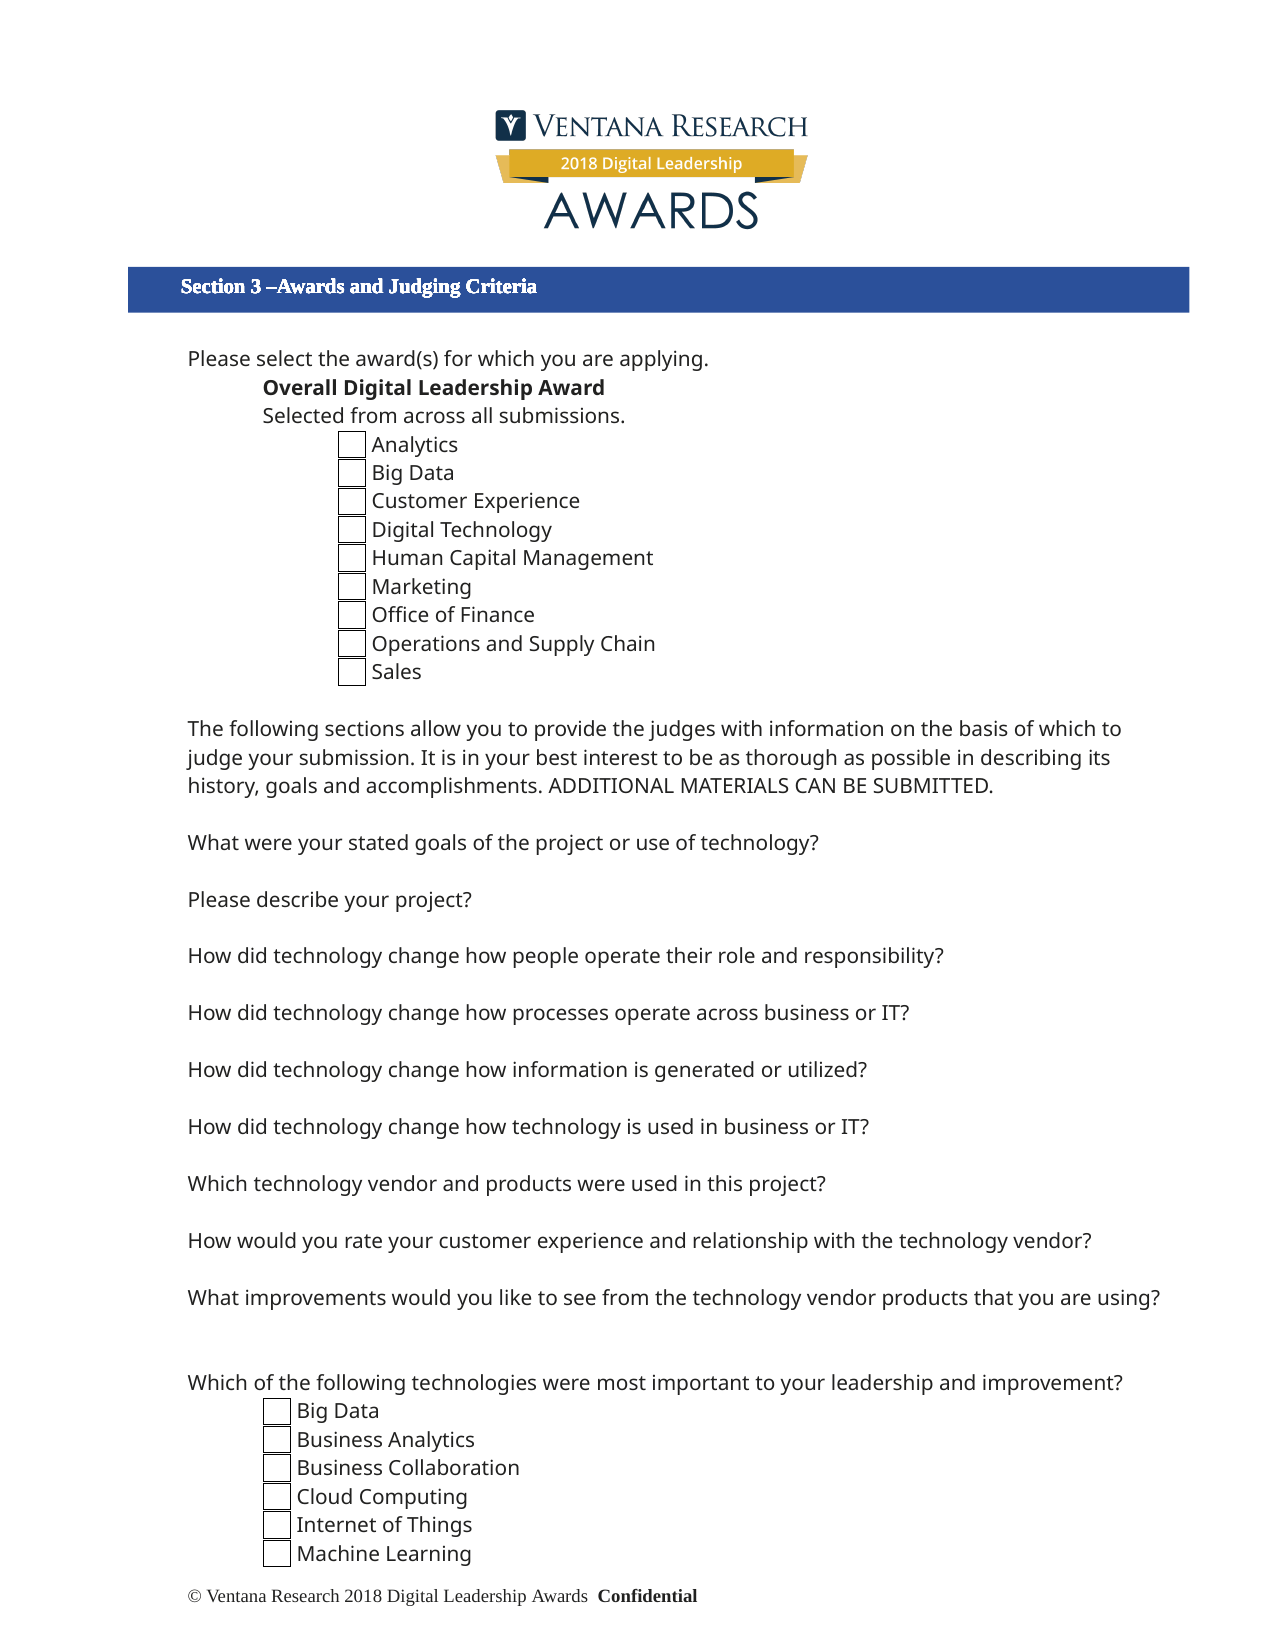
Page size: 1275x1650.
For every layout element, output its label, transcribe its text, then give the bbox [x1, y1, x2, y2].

text Business Collaboration [187, 1453, 1172, 1482]
text How did technology change how information is generated or utilized? [187, 1055, 1172, 1084]
text Which of the following technologies were most important to your leadership and improvement? [187, 1368, 1172, 1397]
text Marketing [187, 572, 1172, 600]
text Internet of Things [187, 1510, 1172, 1539]
text Office of Finance [262, 600, 1172, 629]
text Please describe your project? [187, 885, 1172, 913]
text How would you rate your customer experience and relationship with the technology vendor? [187, 1226, 1172, 1254]
text The following sections allow you to provide the judges with information on the basis of which to judge your submission. It is in your best interest to be as thorough as possible in describing its history, goals and accomplishments. ADDITIONAL MATERIALS CAN BE SUBMITTED. [187, 714, 1172, 799]
text What improvements would you like to see from the technology vendor products that you are using? [187, 1283, 1172, 1340]
text Machine Learning [187, 1539, 1172, 1567]
text Sales [337, 657, 1172, 686]
text Big Data [187, 1397, 1172, 1425]
text Customer Experience Digital Technology [187, 487, 1172, 543]
text Cloud Computing [187, 1482, 1172, 1510]
picture [461, 75, 842, 265]
text Please select the award(s) for which you are applying. [187, 344, 1172, 373]
text Human Capital Management [187, 543, 1172, 572]
text Business Analytics [187, 1425, 1172, 1453]
text Overall Digital Leadership Award [262, 373, 1172, 401]
text Operations and Supply Chain [262, 629, 1172, 657]
text How did technology change how people operate their role and responsibility? [187, 942, 1172, 970]
text Which technology vendor and products were used in this project? [187, 1169, 1172, 1198]
text Selected from across all submissions. [262, 401, 1172, 430]
text How did technology change how technology is used in business or IT? [187, 1112, 1172, 1141]
text What were your stated goals of the project or use of technology? [187, 828, 1172, 856]
text Analytics Big Data [187, 430, 1172, 487]
text How did technology change how processes operate across business or IT? [187, 998, 1172, 1027]
